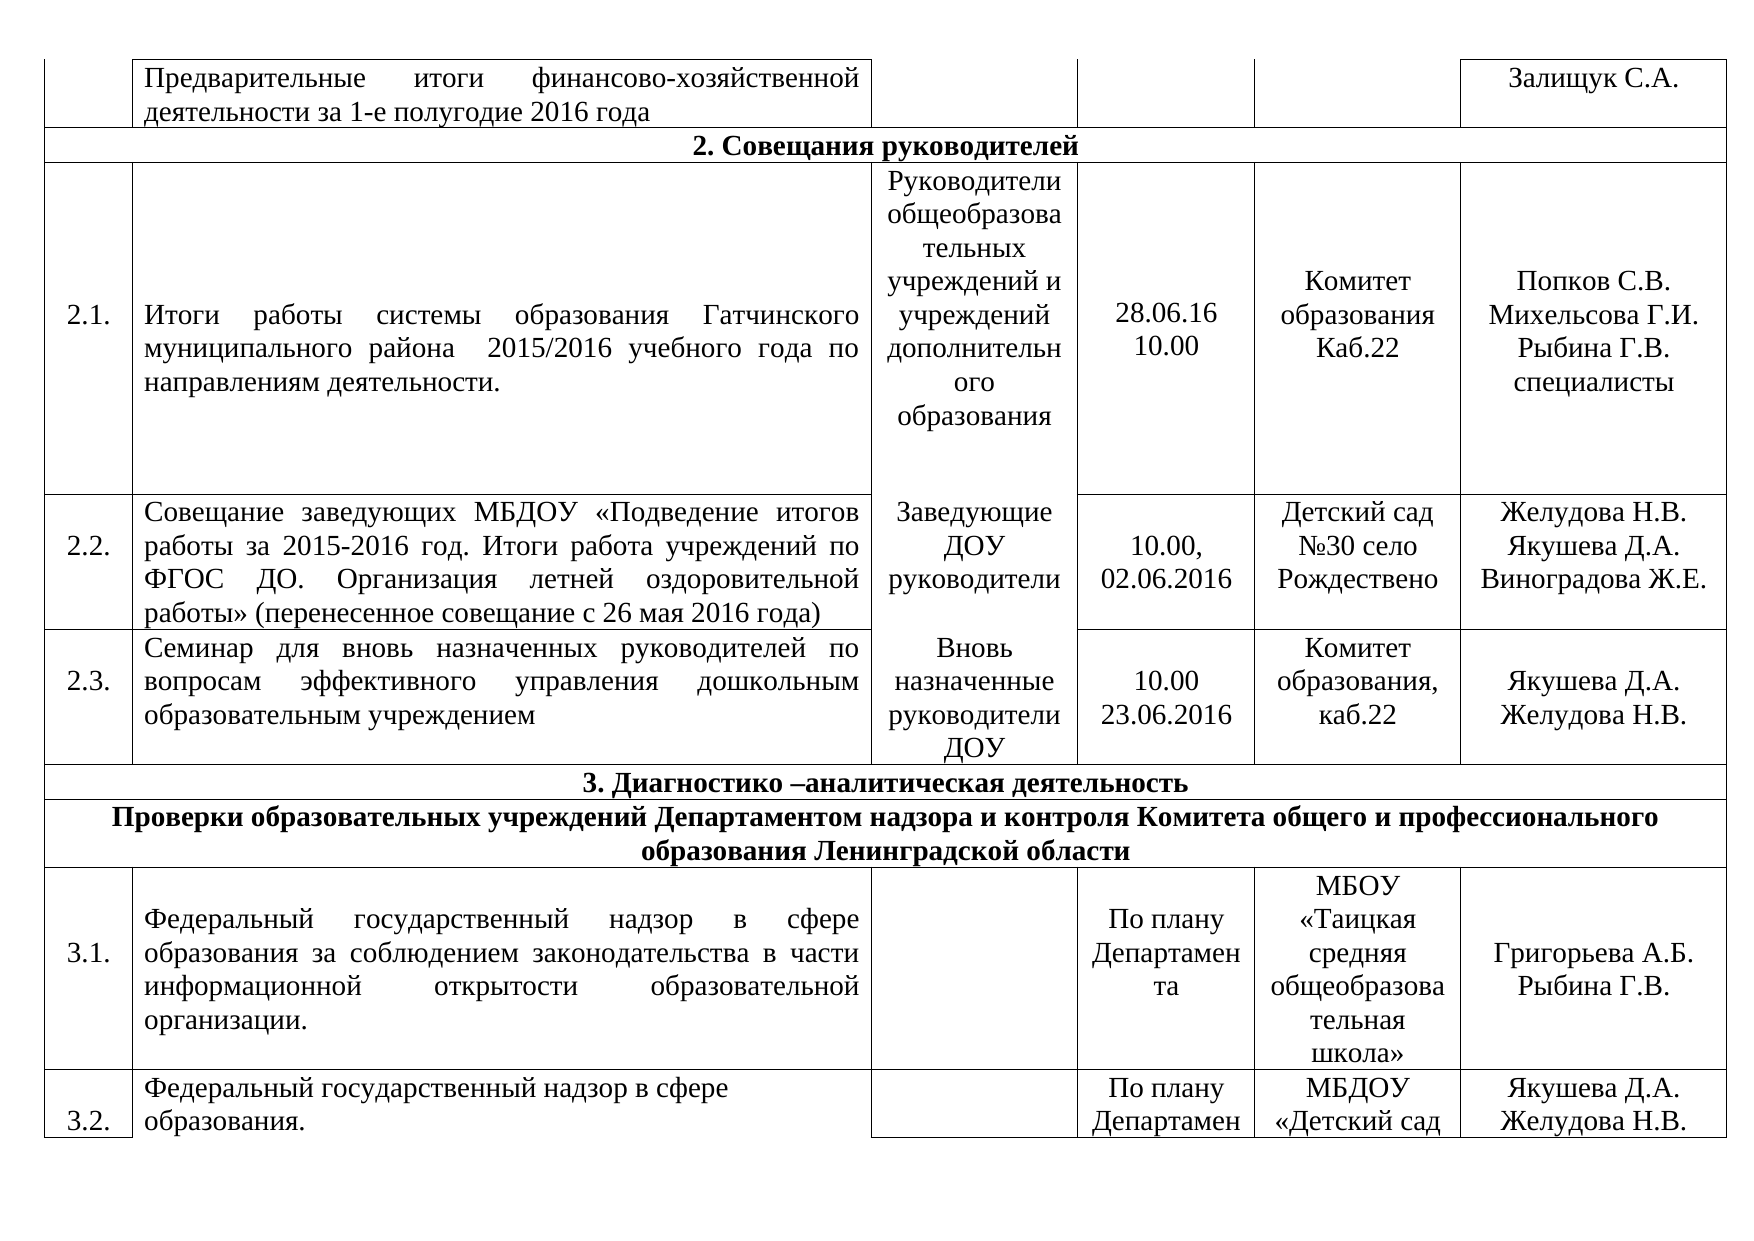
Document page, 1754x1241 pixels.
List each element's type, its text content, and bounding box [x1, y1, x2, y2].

table_cell Федеральный государственный надзор в сфере образования за соблюдением законодательства в части информационной открытости образовательной организации. [133, 868, 871, 1069]
table_cell Григорьева А.Б. Рыбина Г.В. [1461, 868, 1726, 1069]
table_cell Заведующие ДОУ руководители [872, 494, 1077, 629]
table_cell МБОУ «Таицкая средняя общеобразовательная школа» [1255, 868, 1460, 1069]
table_cell 10.00 23.06.2016 [1078, 630, 1254, 764]
table_cell 3.1. [45, 868, 132, 1069]
table_cell Проверки образовательных учреждений Департаментом надзора и контроля Комитета общего и профессионального образования Ленинградской области [45, 800, 1726, 867]
table_cell Комитет образования, каб.22 [1255, 630, 1460, 764]
table_cell 2. Совещания руководителей [45, 128, 1726, 162]
table_cell Семинар для вновь назначенных руководителей по вопросам эффективного управления дошкольным образовательным учреждением [133, 630, 871, 764]
table_cell Детский сад №30 село Рождествено [1255, 495, 1460, 629]
table_cell 10.00, 02.06.2016 [1078, 495, 1254, 629]
table_cell Руководители общеобразовательных учреждений и учреждений дополнительного образования [872, 163, 1077, 493]
table_cell 28.06.16 10.00 [1078, 163, 1254, 493]
table_cell Комитет образования Каб.22 [1255, 163, 1460, 493]
table_cell [872, 1070, 1077, 1137]
table_cell [872, 868, 1077, 1069]
table_cell Попков С.В. Михельсова Г.И. Рыбина Г.В. специалисты [1461, 163, 1726, 493]
table_cell Залищук С.А. [1461, 60, 1726, 127]
table_cell Вновь назначенные руководители ДОУ [872, 629, 1077, 764]
table_cell 3.2. [45, 1070, 132, 1137]
table_cell Желудова Н.В. Якушева Д.А. Виноградова Ж.Е. [1461, 495, 1726, 629]
table_cell По плану Департамента [1078, 868, 1254, 1069]
table_cell 2.3. [45, 630, 132, 764]
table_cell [1461, 1070, 1726, 1137]
table_cell 2.1. [45, 163, 132, 493]
table_cell Предварительные итоги финансово-хозяйственной деятельности за 1-е полугодие 2016 года [133, 60, 871, 127]
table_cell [133, 1070, 871, 1137]
table_cell Итоги работы системы образования Гатчинского муниципального района 2015/2016 учебного года по направлениям деятельности. [133, 163, 871, 493]
table_cell 3. Диагностико –аналитическая деятельность [45, 765, 1726, 798]
table_cell 2.2. [45, 495, 132, 629]
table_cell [1078, 1070, 1254, 1137]
table_cell Якушева Д.А. Желудова Н.В. [1461, 630, 1726, 764]
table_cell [1255, 1070, 1460, 1137]
table_cell Совещание заведующих МБДОУ «Подведение итогов работы за 2015-2016 год. Итоги работа учреждений по ФГОС ДО. Организация летней оздоровительной работы» (перенесенное совещание с 26 мая 2016 года) [133, 495, 871, 629]
